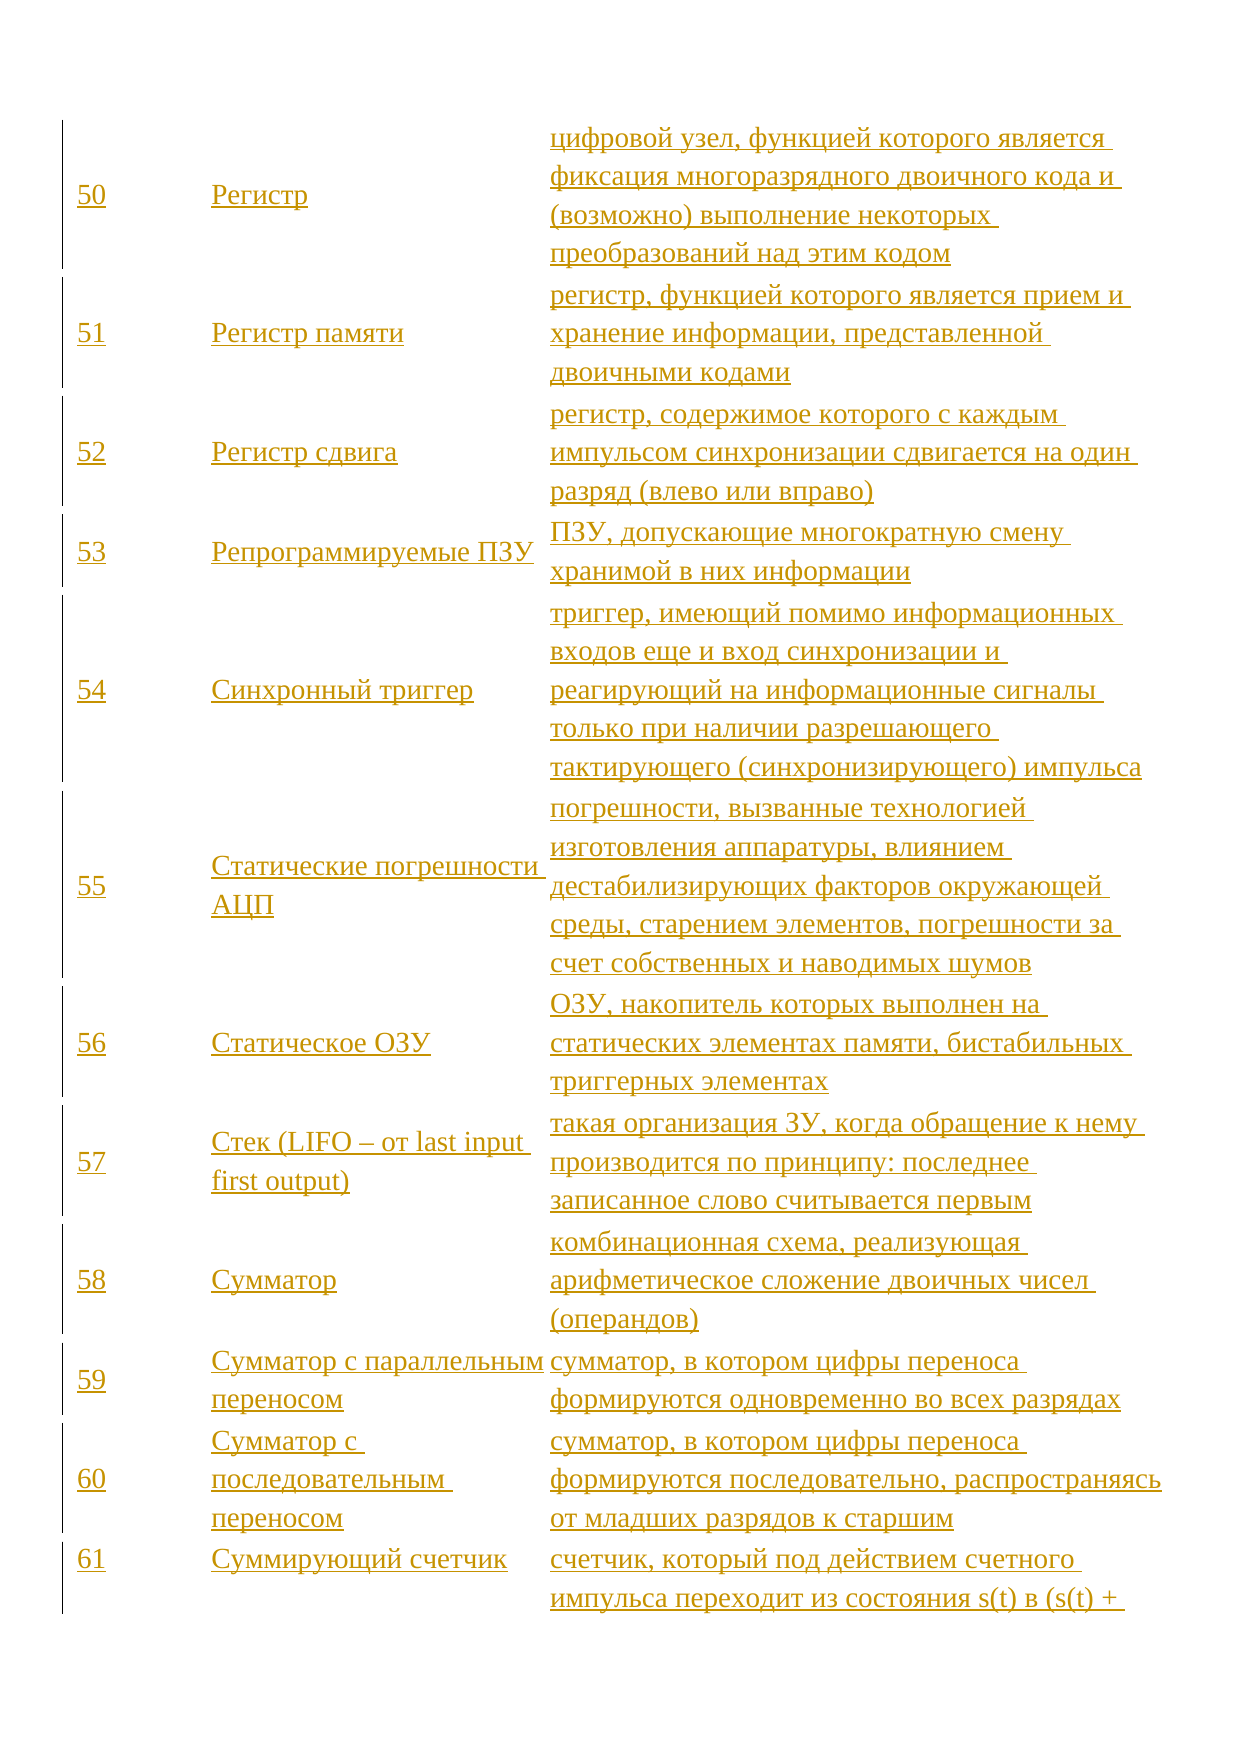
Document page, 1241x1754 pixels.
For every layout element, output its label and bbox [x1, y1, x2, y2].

table_cell [75, 513, 209, 593]
table_cell [548, 1421, 1168, 1540]
table_cell [548, 985, 1168, 1103]
table_cell [210, 1540, 548, 1615]
table_cell [548, 394, 1168, 513]
table_cell [75, 1421, 209, 1540]
table_cell [548, 1222, 1168, 1341]
table_cell [75, 789, 209, 985]
table_cell [210, 593, 548, 789]
table_cell [75, 1222, 209, 1341]
table_cell [210, 1222, 548, 1341]
table_cell [548, 118, 1168, 275]
table_cell [548, 513, 1168, 593]
table_cell [75, 1341, 209, 1421]
table_cell [548, 789, 1168, 985]
table_cell [210, 394, 548, 513]
table_cell [210, 275, 548, 394]
table_cell [210, 789, 548, 985]
table_cell [75, 394, 209, 513]
table_cell [210, 1341, 548, 1421]
table_cell [75, 1104, 209, 1222]
table_cell [548, 593, 1168, 789]
table_cell [75, 1540, 209, 1615]
table_cell [548, 1104, 1168, 1222]
table_cell [210, 1421, 548, 1540]
table_cell [548, 1540, 1168, 1615]
table_cell [75, 118, 209, 275]
table_cell [210, 118, 548, 275]
table_cell [548, 1341, 1168, 1421]
table_cell [210, 985, 548, 1103]
table_cell [75, 275, 209, 394]
table_cell [75, 593, 209, 789]
table_cell [548, 275, 1168, 394]
table_cell [75, 985, 209, 1103]
table_cell [210, 513, 548, 593]
table_cell [210, 1104, 548, 1222]
